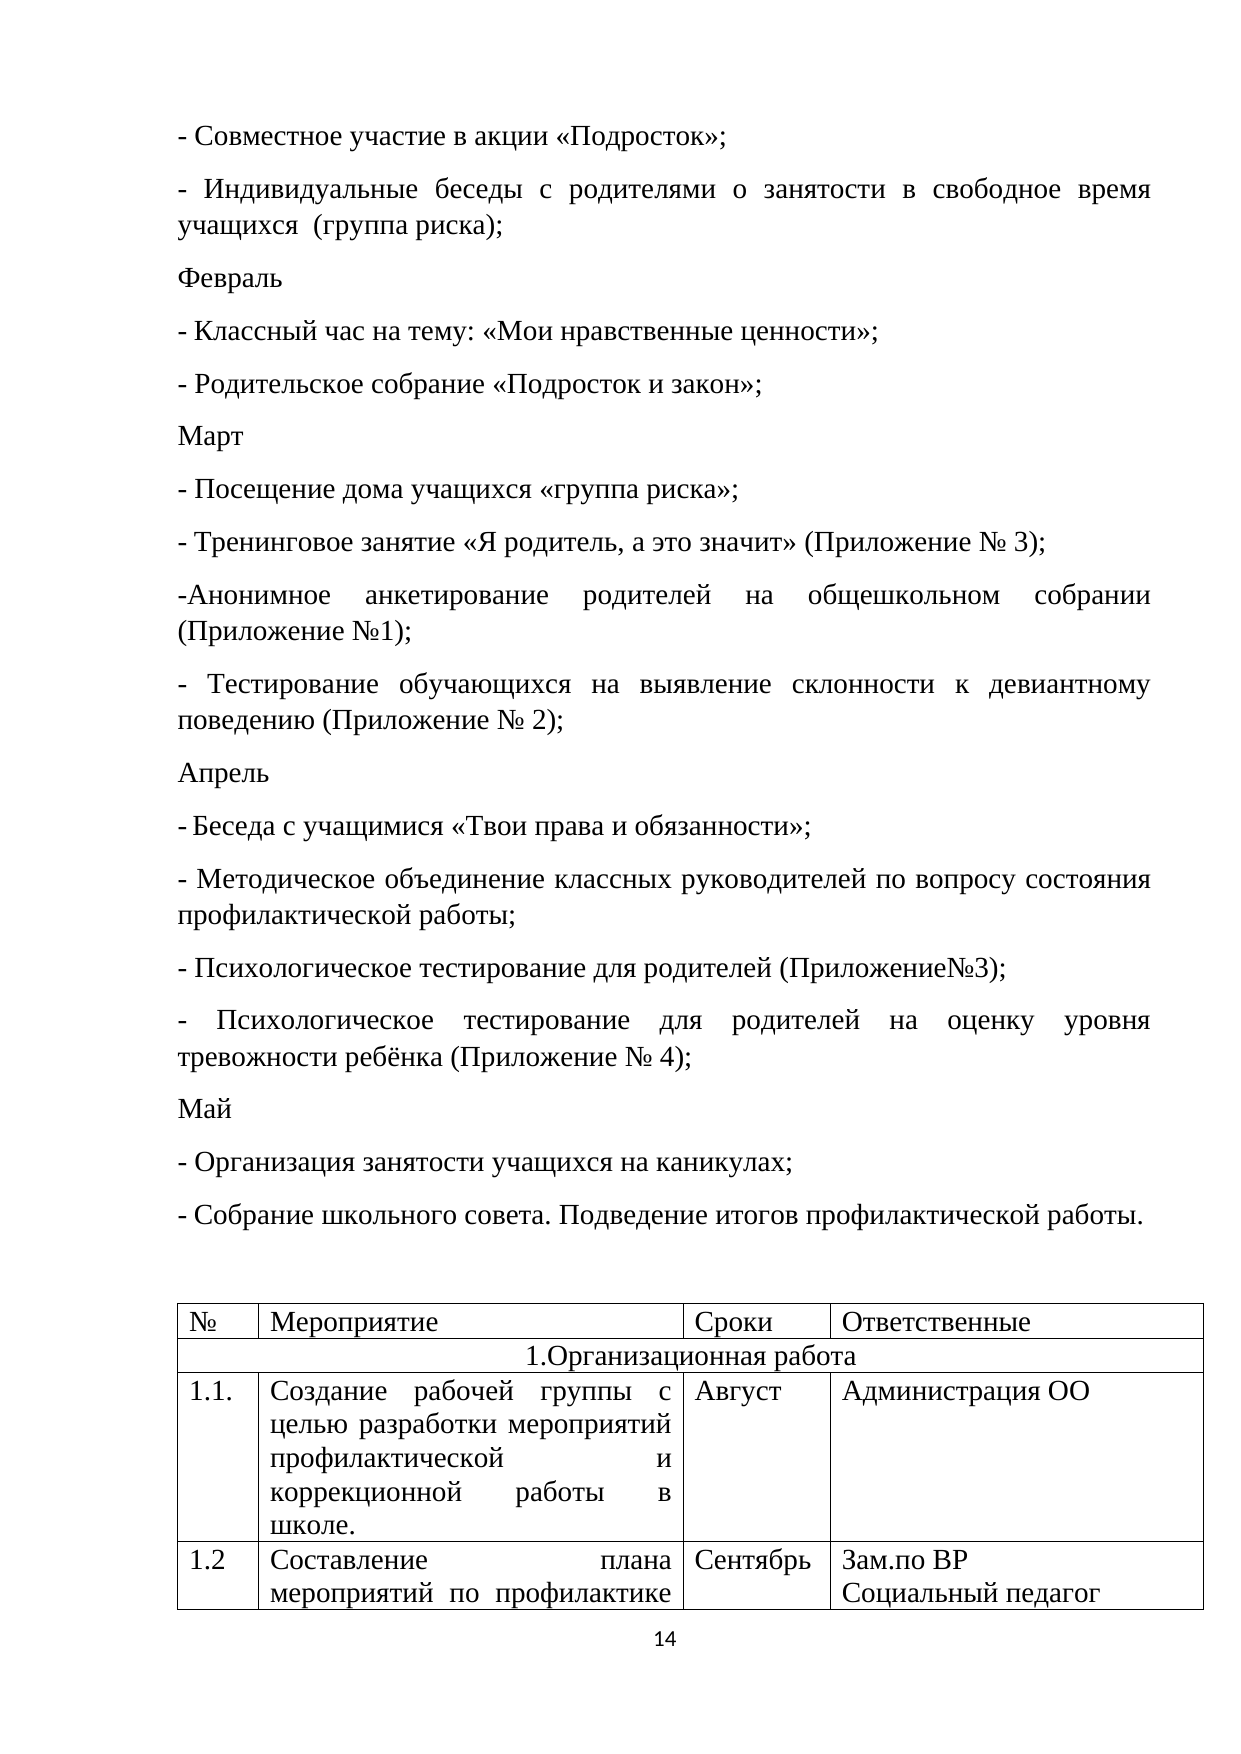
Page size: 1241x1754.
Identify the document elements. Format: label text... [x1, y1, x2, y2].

text Май [177, 1091, 1152, 1125]
text - Психологическое тестирование для родителей (Приложение№3); [177, 950, 1152, 983]
table_cell 1.1. [178, 1373, 258, 1541]
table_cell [831, 1542, 1203, 1609]
table_cell Администрация ОО [831, 1373, 1203, 1541]
text Март [177, 418, 1152, 452]
text -Анонимное анкетирование родителей на общешкольном собрании (Приложение №1); [177, 577, 1152, 647]
table_cell Сентябрь [684, 1542, 830, 1609]
text - Беседа с учащимися «Твои права и обязанности»; [177, 808, 1152, 841]
text - Собрание школьного совета. Подведение итогов профилактической работы. [177, 1197, 1152, 1231]
text - Методическое объединение классных руководителей по вопросу состояния профилактической работы; [177, 861, 1152, 930]
text Февраль [177, 260, 1152, 293]
table_header Мероприятие [259, 1304, 683, 1337]
table_header Сроки [684, 1304, 830, 1337]
text - Организация занятости учащихся на каникулах; [177, 1144, 1152, 1178]
text - Индивидуальные беседы с родителями о занятости в свободное время учащихся (группа риска); [177, 171, 1152, 241]
text - Совместное участие в акции «Подросток»; [177, 118, 1152, 152]
table_cell 1.2 [178, 1542, 258, 1609]
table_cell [259, 1542, 683, 1609]
text - Тестирование обучающихся на выявление склонности к девиантному поведению (Приложение № 2); [177, 666, 1152, 736]
table_header № [178, 1304, 258, 1337]
text - Психологическое тестирование для родителей на оценку уровня тревожности ребёнка (Приложение № 4); [177, 1002, 1152, 1072]
text Апрель [177, 755, 1152, 789]
table_header Ответственные [831, 1304, 1203, 1337]
table_cell Создание рабочей группы с целью разработки мероприятий профилактической и коррекционной работы в школе. [259, 1373, 683, 1541]
text - Посещение дома учащихся «группа риска»; [177, 471, 1152, 505]
table_cell 1.Организационная работа [178, 1339, 1203, 1372]
text - Родительское собрание «Подросток и закон»; [177, 366, 1152, 399]
text - Классный час на тему: «Мои нравственные ценности»; [177, 313, 1152, 346]
text - Тренинговое занятие «Я родитель, а это значит» (Приложение № 3); [177, 524, 1152, 558]
table_cell Август [684, 1373, 830, 1541]
